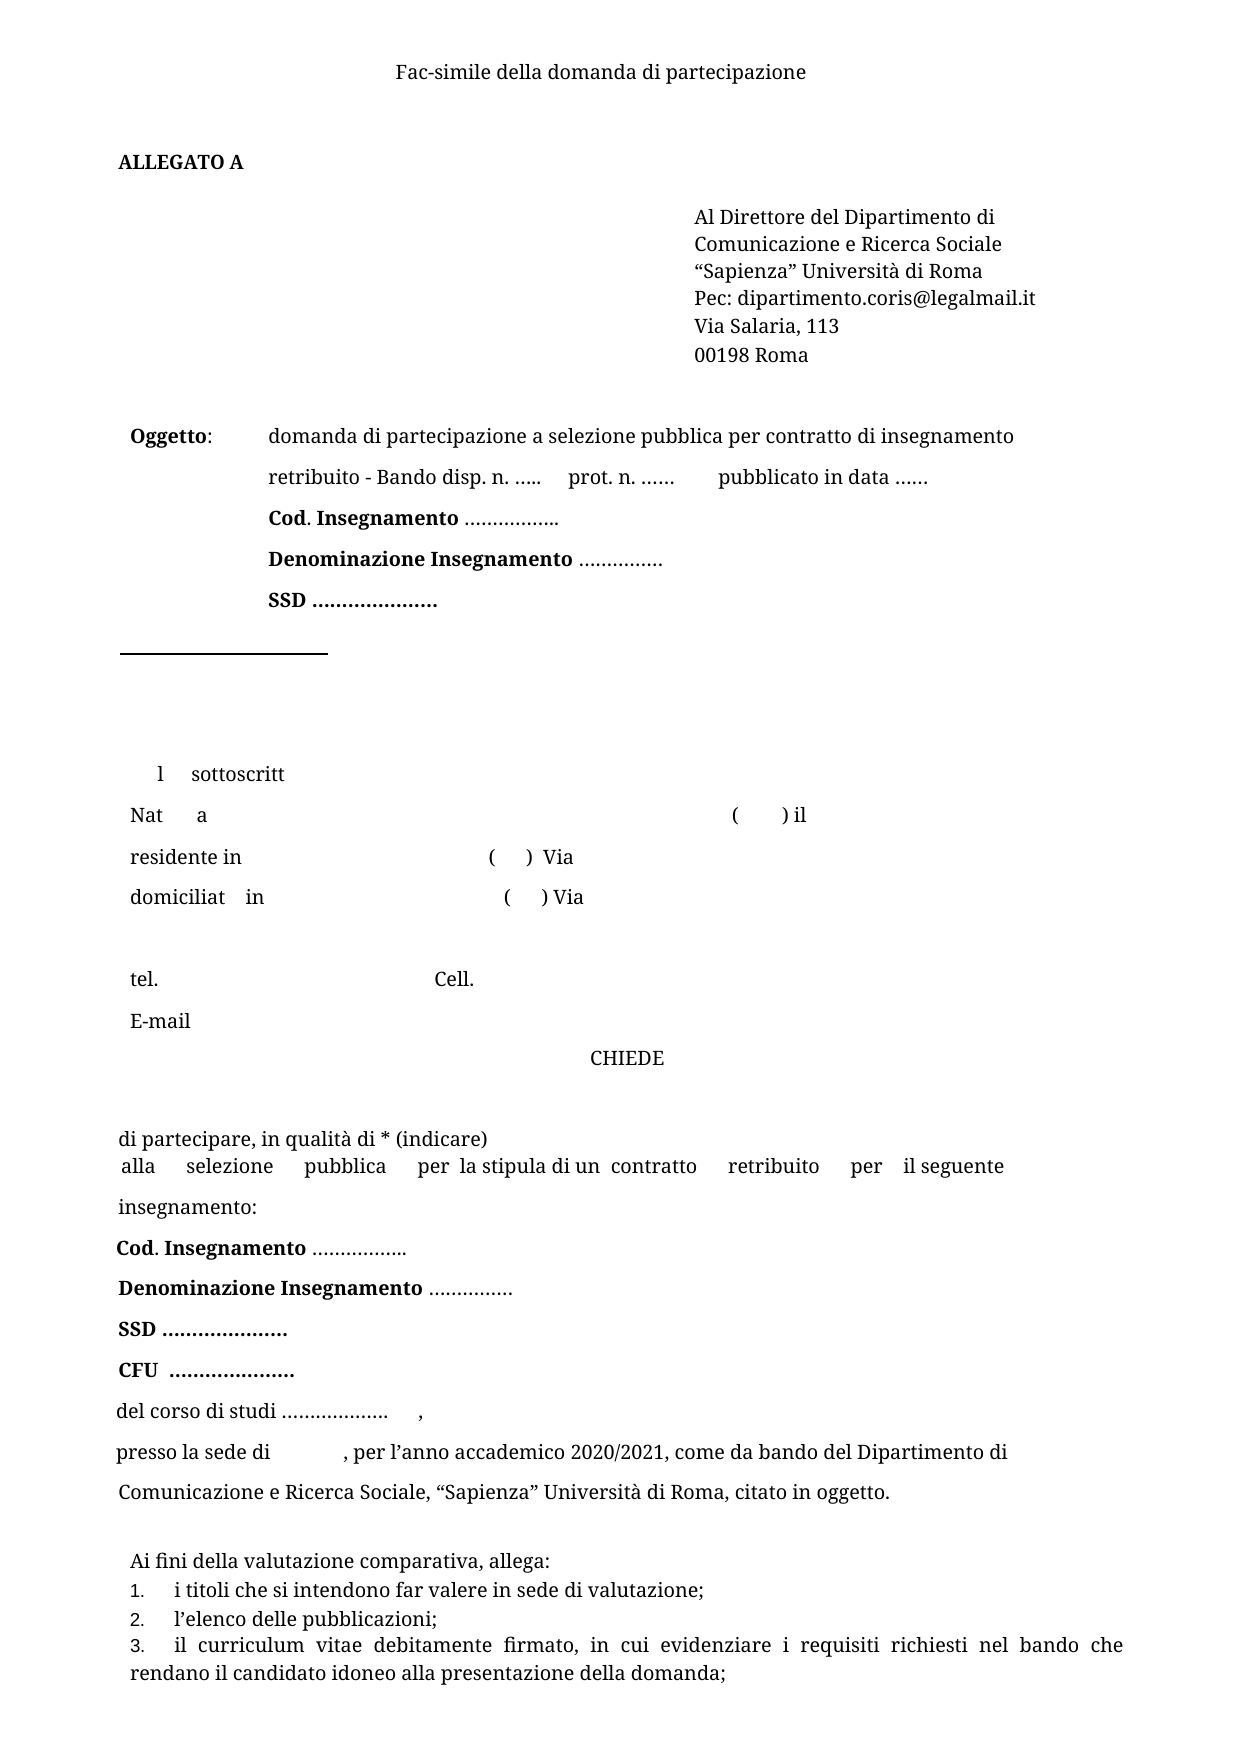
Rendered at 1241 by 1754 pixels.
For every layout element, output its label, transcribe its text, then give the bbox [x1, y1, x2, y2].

text di partecipare, in qualità di * (indicare) [118, 1125, 1186, 1152]
list l’elenco delle pubblicazioni; [129, 1603, 1186, 1632]
text CFU ………………… [118, 1356, 1094, 1383]
text Denominazione Insegnamento …………… [130, 545, 1094, 572]
text Al Direttore del Dipartimento di Comunicazione e Ricerca Sociale [694, 203, 1124, 257]
text Nat a ( ) il [130, 801, 1186, 828]
text Cod. Insegnamento …………….. [130, 504, 1094, 531]
text Denominazione Insegnamento …………… [118, 1274, 1094, 1302]
text SSD ………………… [118, 1315, 1094, 1342]
text “Sapienza” Università di Roma [694, 257, 1124, 284]
list i titoli che si intendono far valere in sede di valutazione; [129, 1574, 1186, 1603]
text Via Salaria, 113 [619, 311, 1124, 339]
text l sottoscritt [130, 760, 1186, 787]
text CHIEDE [201, 1044, 1053, 1071]
text Pec: dipartimento.coris@legalmail.it [694, 284, 1124, 311]
text residente in ( ) Via domiciliat in ( ) Via C.F.: [130, 843, 1100, 951]
text ALLEGATO A [118, 148, 1186, 176]
text del corso di studi ………………. , [116, 1397, 1094, 1424]
text alla selezione pubblica per la stipula di un contratto retribuito per il seguente insegnamento: [116, 1152, 1094, 1220]
text SSD ………………… [130, 586, 1094, 613]
text 00198 Roma [619, 339, 1124, 368]
text Ai fini della valutazione comparativa, allega: [130, 1547, 1186, 1574]
text E-mail [130, 1007, 1186, 1034]
text tel. Cell. [130, 964, 1186, 993]
text Cod. Insegnamento …………….. [116, 1234, 1094, 1261]
list il curriculum vitae debitamente firmato, in cui evidenziare i requisiti richiesti nel bando che rendano il candidato idoneo alla presentazione della domanda; [130, 1632, 1124, 1686]
text presso la sede di , per l’anno accademico 2020/2021, come da bando del Dipartimento di Comunicazione e Ricerca Sociale, “Sapienza” Università di Roma, citato in oggetto. [116, 1438, 1094, 1506]
text Oggetto: domanda di partecipazione a selezione pubblica per contratto di insegnamento retribuito - Bando disp. n. ….. prot. n. …… pubblicato in data …… [130, 423, 1094, 490]
text Fac-simile della domanda di partecipazione [395, 58, 1186, 85]
